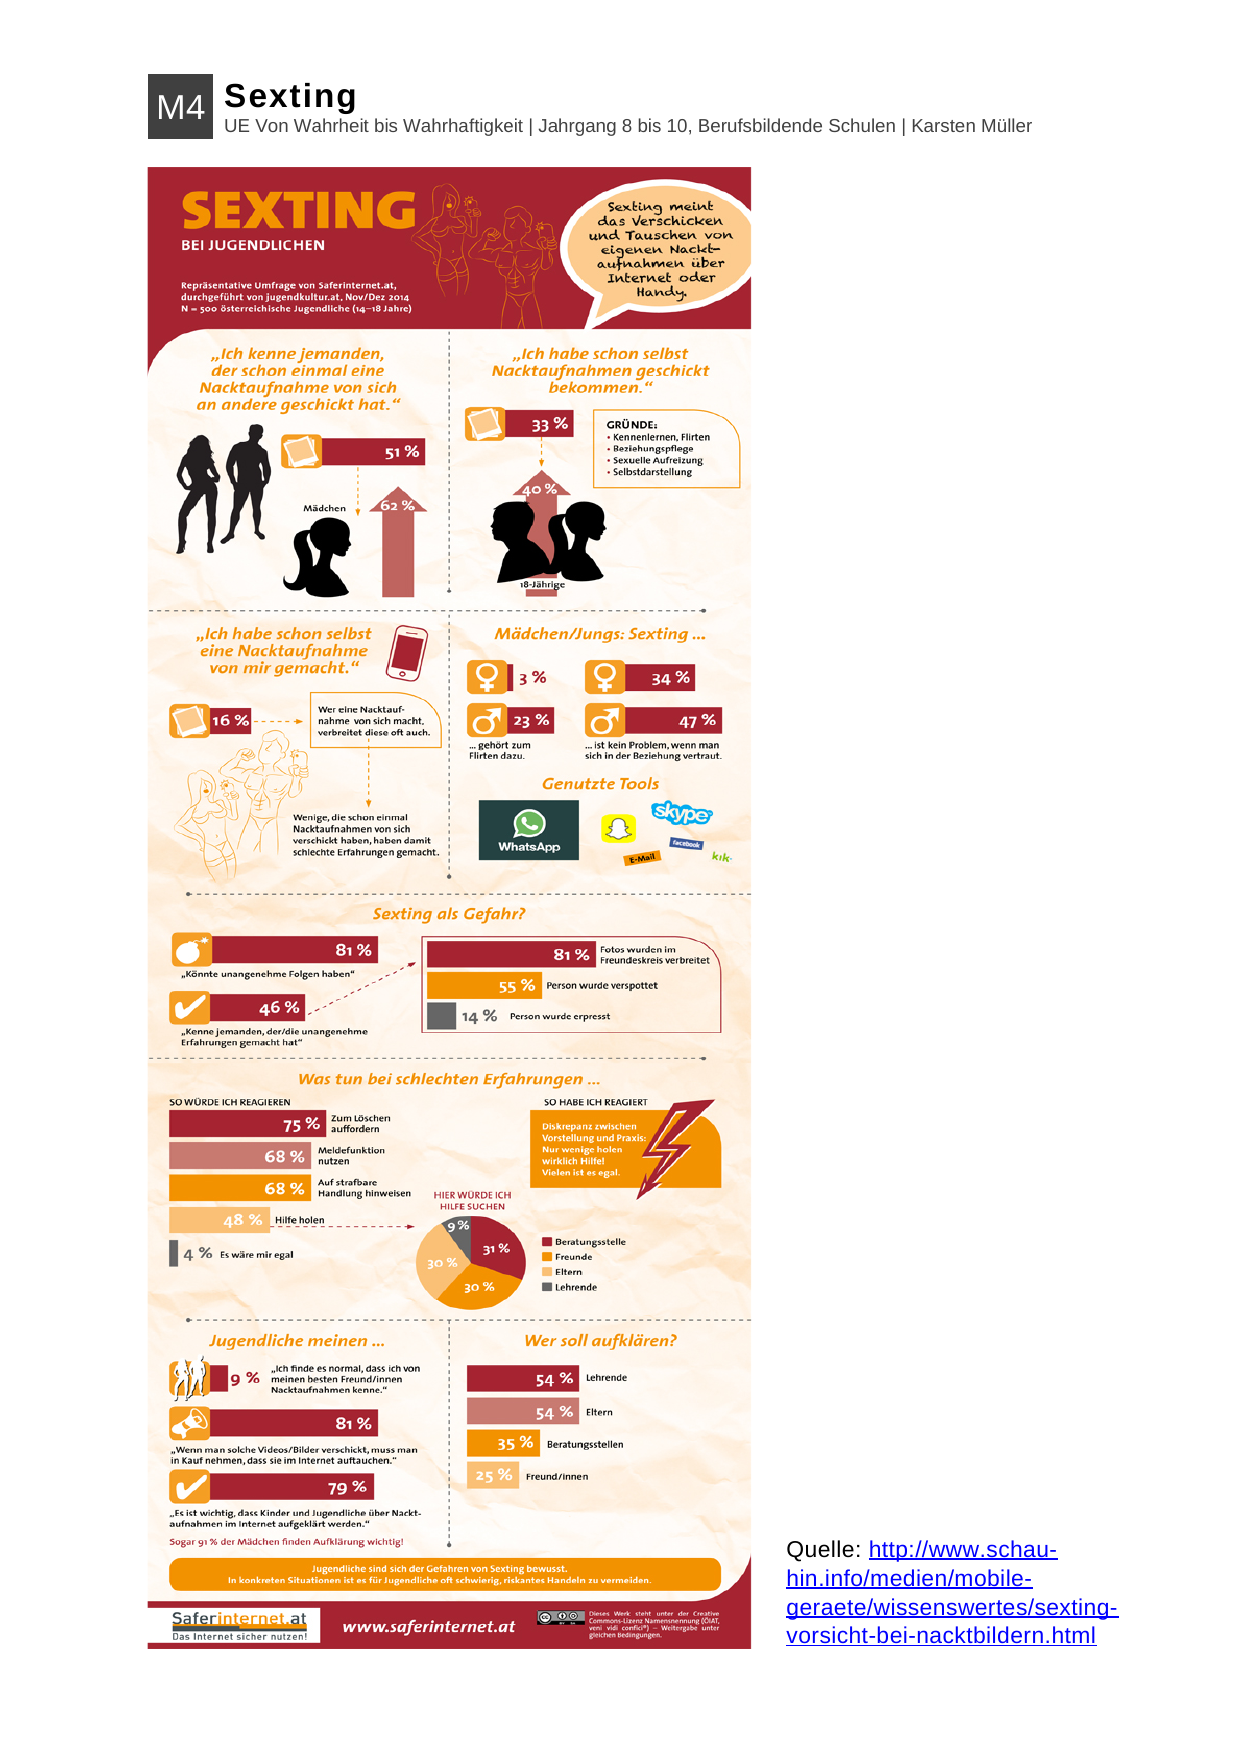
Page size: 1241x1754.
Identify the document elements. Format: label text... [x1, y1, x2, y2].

table_header Quelle: http://www.schau-hin.info/medien/mobile-geraete/wissenswertes/sexting-vorsicht-bei-nacktbildern.html [763, 168, 1145, 1651]
picture [147, 167, 752, 1649]
table_header [136, 168, 763, 1651]
